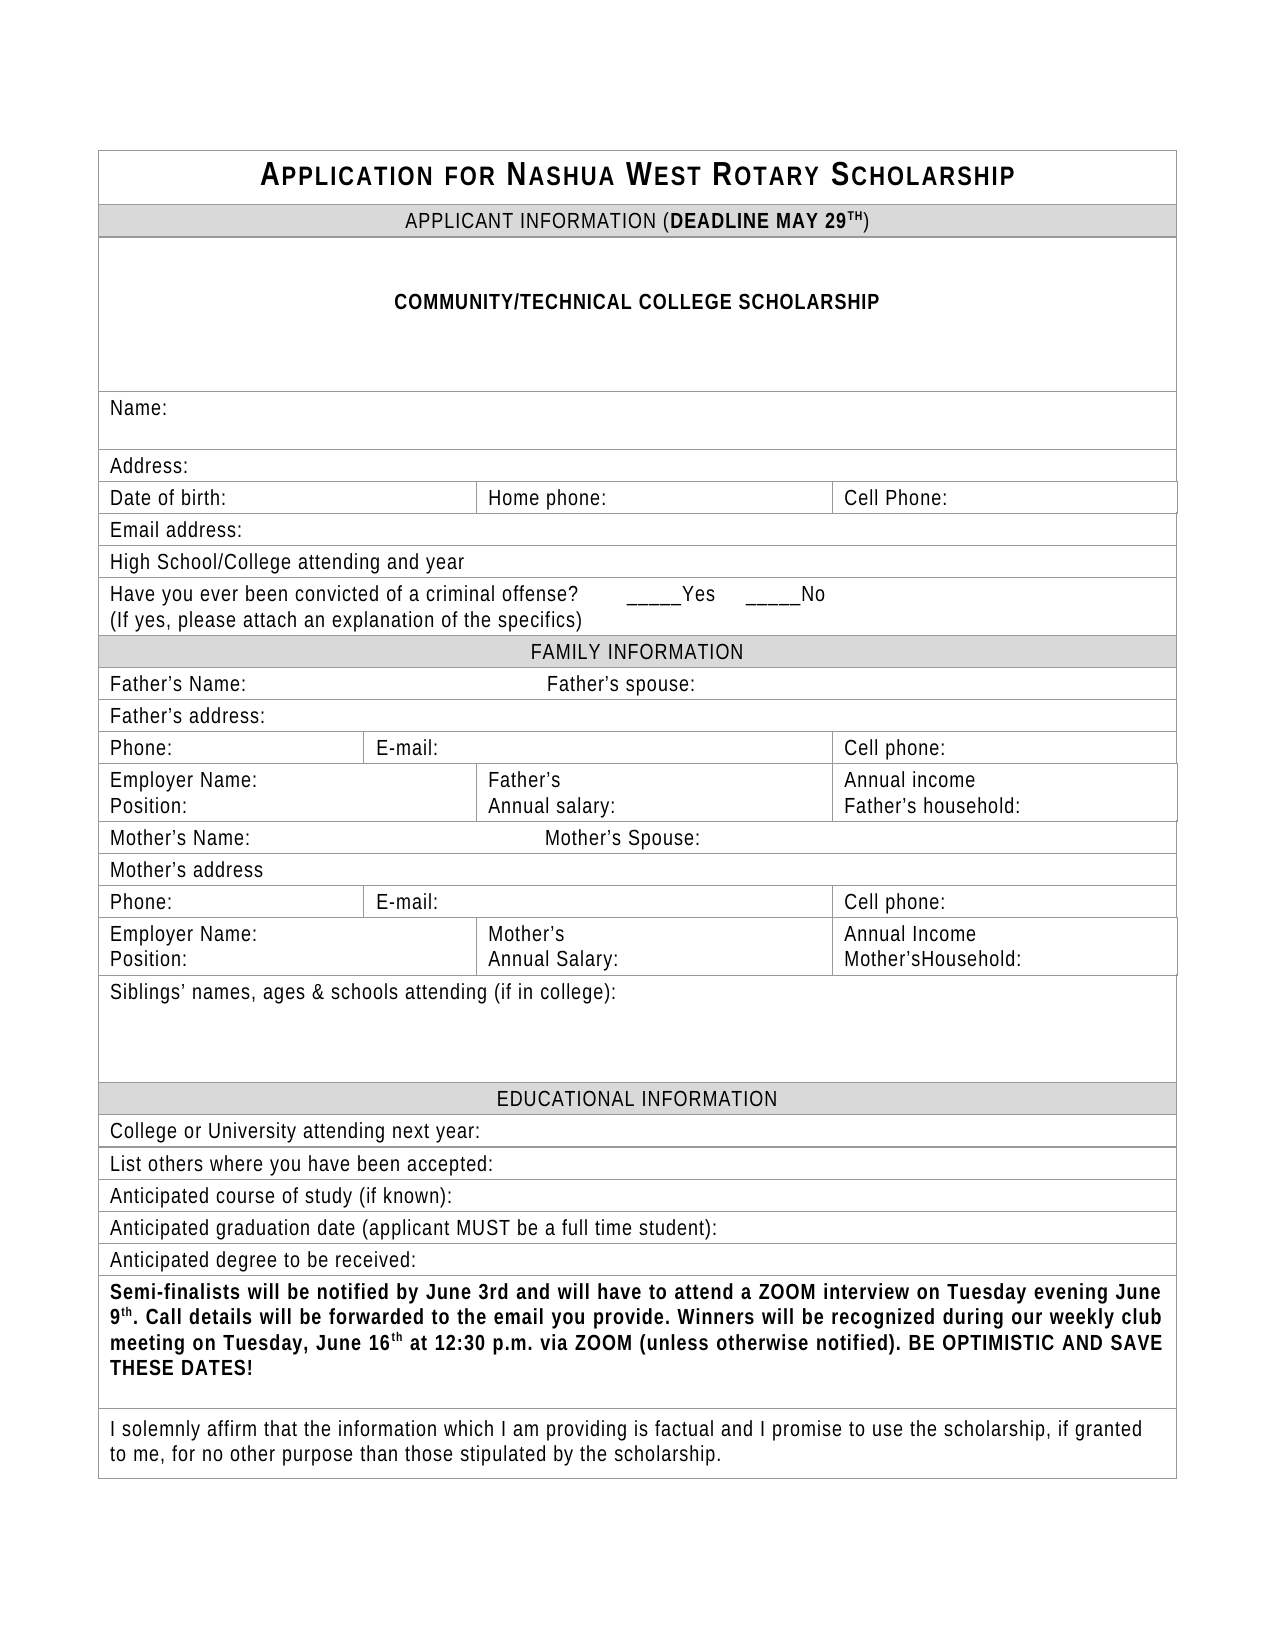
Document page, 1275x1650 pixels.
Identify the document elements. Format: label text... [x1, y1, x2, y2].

table_cell COMMUNITY/TECHNICAL COLLEGE SCHOLARSHIP [99, 238, 1176, 391]
table_cell Educational Information [99, 1083, 1176, 1114]
table_cell Father’s Annual salary: [477, 764, 832, 821]
table_cell Home phone: [477, 482, 832, 513]
table_cell E-mail: [364, 886, 832, 917]
table_cell Employer Name: Position: [99, 918, 476, 974]
table_cell Father’s Name: Father’s spouse: [99, 668, 1176, 699]
table_cell Employer Name: Position: [99, 764, 476, 821]
table_cell Name: [99, 392, 1176, 448]
table_header Application for Nashua West Rotary Scholarship [99, 151, 1176, 204]
table_cell Mother’s address [99, 854, 1176, 885]
table_cell Semi-finalists will be notified by June 3rd and will have to attend a ZOOM interview on Tuesday evening June 9th. Call details will be forwarded to the email you provide. Winners will be recognized during our weekly club meeting on Tuesday, June 16th at 12:30 p.m. via ZOOM (unless otherwise notified). BE OPTIMISTIC AND SAVE THESE DATES! [99, 1276, 1176, 1408]
table_cell Phone: [99, 732, 363, 763]
table_cell Anticipated graduation date (applicant MUST be a full time student): [99, 1212, 1176, 1243]
table_cell Date of birth: [99, 482, 476, 513]
table_cell List others where you have been accepted: [99, 1148, 1176, 1178]
table_cell Applicant Information (Deadline May 29th) [99, 205, 1176, 236]
table_cell Siblings’ names, ages & schools attending (if in college): [99, 976, 1176, 1082]
table_cell Annual Income Mother’sHousehold: [833, 918, 1177, 974]
table_cell Have you ever been convicted of a criminal offense? _____Yes _____No (If yes, please attach an explanation of the specifics) [99, 578, 1176, 634]
table_cell Phone: [99, 886, 363, 917]
table_cell Annual income Father’s household: [833, 764, 1177, 821]
table_cell Cell Phone: [833, 482, 1177, 513]
table_cell Father’s address: [99, 700, 1176, 731]
table_cell High School/College attending and year [99, 546, 1176, 577]
table_cell Mother’s Name: Mother’s Spouse: [99, 822, 1176, 853]
table_cell College or University attending next year: [99, 1115, 1176, 1146]
table_cell Anticipated course of study (if known): [99, 1180, 1176, 1211]
table_cell E-mail: [364, 732, 832, 763]
table_cell Family Information [99, 636, 1176, 667]
table_cell Email address: [99, 514, 1176, 545]
table_cell Address: [99, 450, 1176, 481]
table_cell Cell phone: [833, 886, 1176, 917]
table_cell Cell phone: [833, 732, 1176, 763]
table_cell Anticipated degree to be received: [99, 1244, 1176, 1275]
table_cell Mother’s Annual Salary: [477, 918, 832, 974]
table_cell I solemnly affirm that the information which I am providing is factual and I promise to use the scholarship, if granted to me, for no other purpose than those stipulated by the scholarship. [99, 1409, 1176, 1477]
